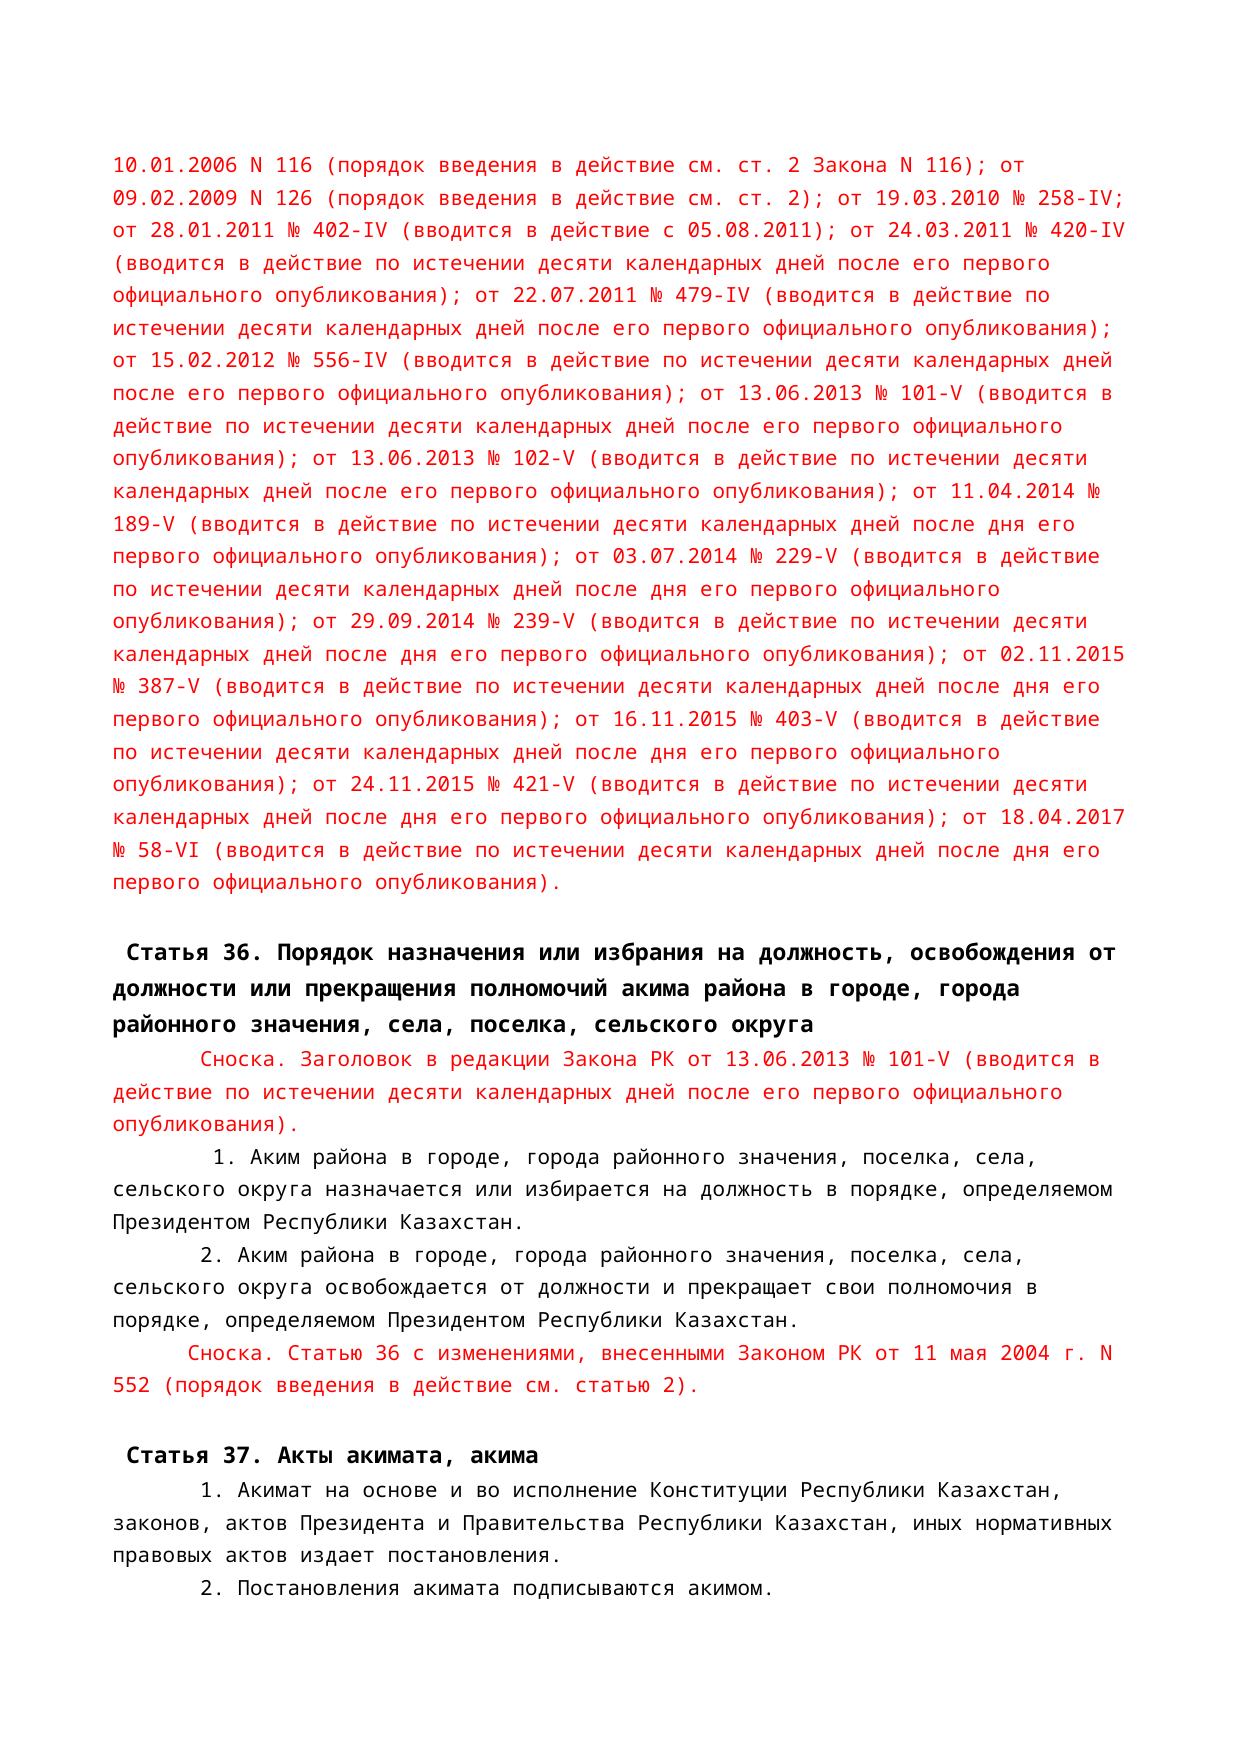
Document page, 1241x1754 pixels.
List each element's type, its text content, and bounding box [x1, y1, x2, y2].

text Статья 37. Акты акимата, акима [112, 1439, 1128, 1471]
text Статья 36. Порядок назначения или избрания на должность, освобождения от должности или прекращения полномочий акима района в городе, города районного значения, села, поселка, сельского округа [112, 936, 1128, 1039]
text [112, 150, 1128, 932]
text 1. Акимат на основе и во исполнение Конституции Республики Казахстан, законов, актов Президента и Правительства Республики Казахстан, иных нормативных правовых актов издает постановления. [112, 1475, 1128, 1569]
text Сноска. Заголовок в редакции Закона РК от 13.06.2013 № 101-V (вводится в действие по истечении десяти календарных дней после его первого официального опубликования). [112, 1044, 1128, 1138]
text 1. Аким района в городе, города районного значения, поселка, села, сельского округа назначается или избирается на должность в порядке, определяемом Президентом Республики Казахстан. [112, 1142, 1128, 1236]
text 2. Постановления акимата подписываются акимом. [112, 1573, 1128, 1601]
text 2. Аким района в городе, города районного значения, поселка, села, сельского округа освобождается от должности и прекращает свои полномочия в порядке, определяемом Президентом Республики Казахстан. [112, 1240, 1128, 1333]
text Сноска. Статью 36 с изменениями, внесенными Законом РК от 11 мая 2004 г. N 552 (порядок введения в действие см. статью 2). [112, 1338, 1128, 1434]
